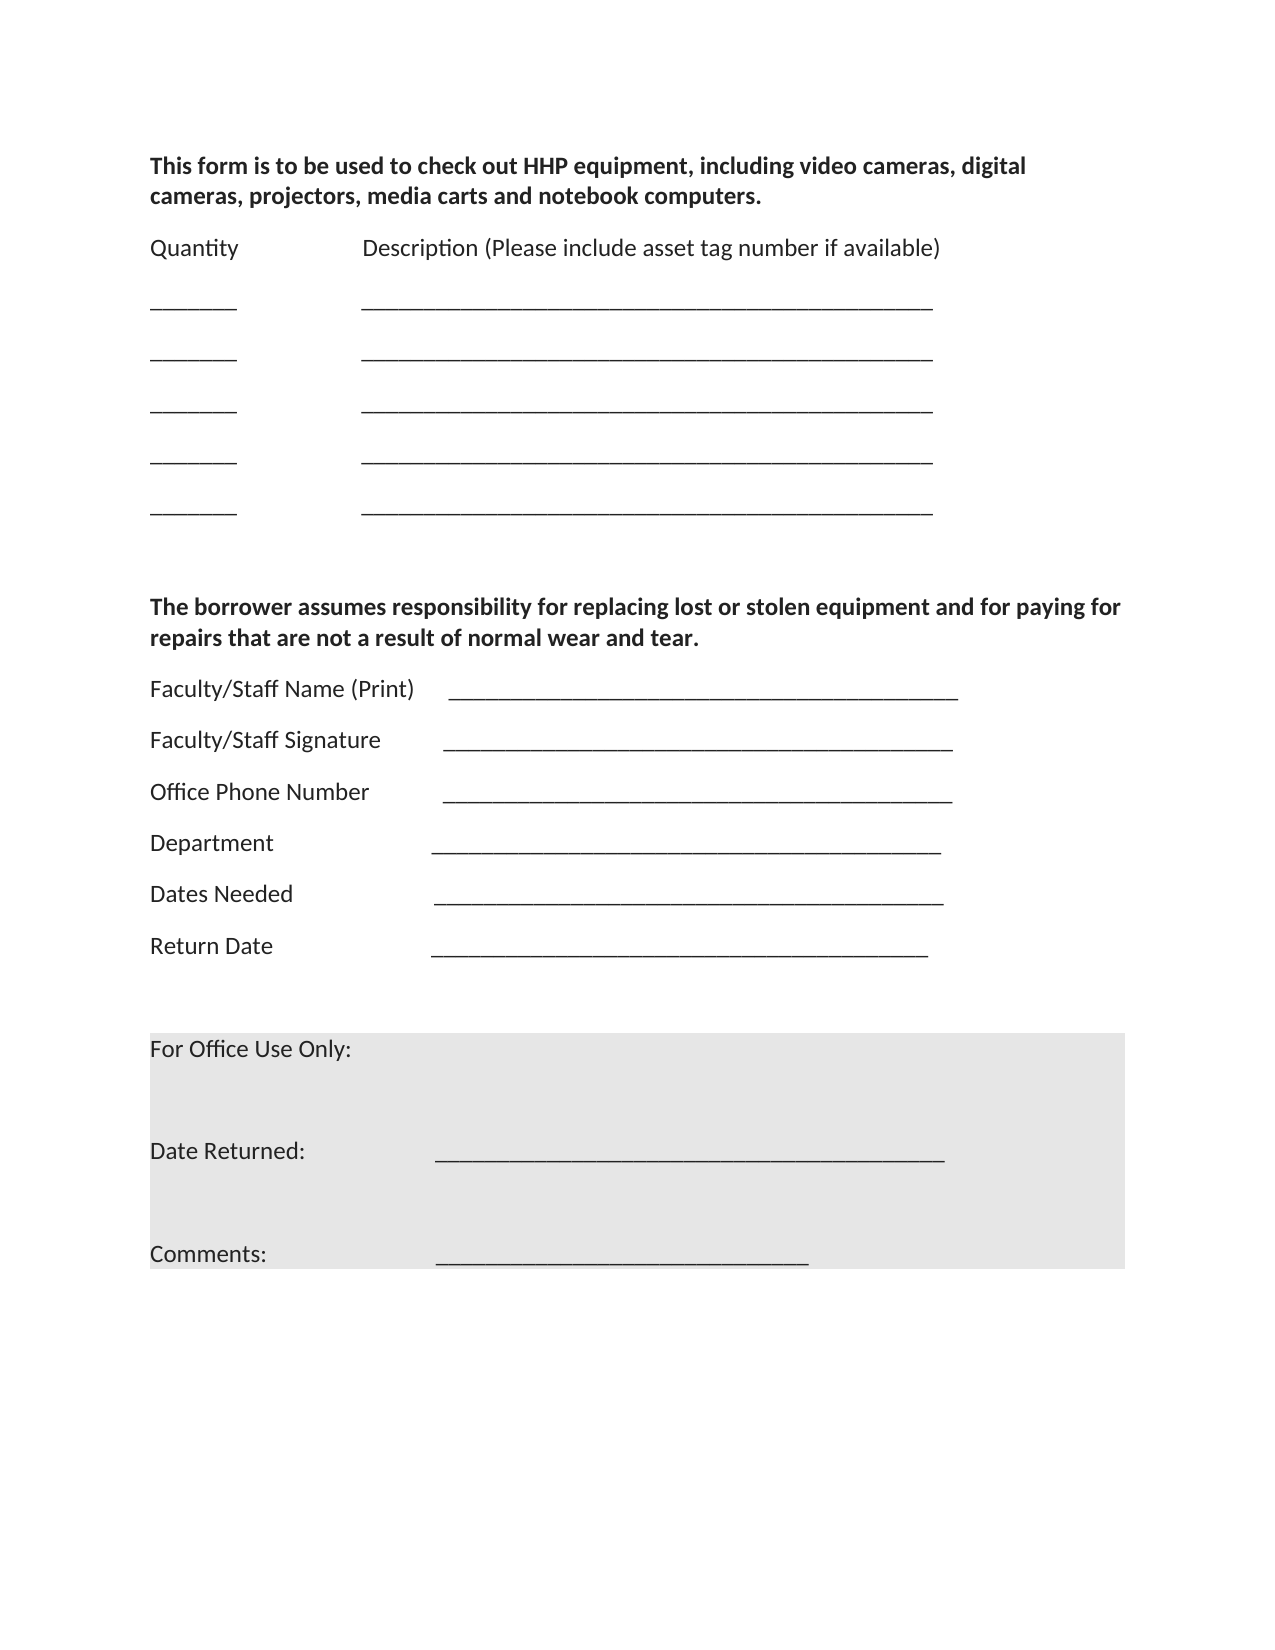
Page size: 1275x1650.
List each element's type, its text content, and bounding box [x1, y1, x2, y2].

text Department _________________________________________ [150, 827, 1125, 858]
text Faculty/Staff Name (Print) _________________________________________ [150, 673, 1125, 704]
text _______ ______________________________________________ [150, 489, 1125, 519]
text Dates Needed _________________________________________ [150, 879, 1125, 909]
text _______ ______________________________________________ [150, 334, 1125, 365]
text The borrower assumes responsibility for replacing lost or stolen equipment and for paying for repairs that are not a result of normal wear and tear. [150, 591, 1125, 652]
text _______ ______________________________________________ [150, 386, 1125, 416]
text Quantity Description (Please include asset tag number if available) [150, 232, 1125, 262]
text Return Date ________________________________________ [150, 930, 1125, 961]
text Comments: ______________________________ [150, 1238, 1125, 1269]
text _______ ______________________________________________ [150, 437, 1125, 468]
text For Office Use Only: [150, 1033, 1125, 1063]
text Faculty/Staff Signature _________________________________________ [150, 724, 1125, 755]
text This form is to be used to check out HHP equipment, including video cameras, digital cameras, projectors, media carts and notebook computers. [150, 150, 1125, 211]
text _______ ______________________________________________ [150, 283, 1125, 314]
text Date Returned: _________________________________________ [150, 1135, 1125, 1166]
text Office Phone Number _________________________________________ [150, 776, 1125, 806]
